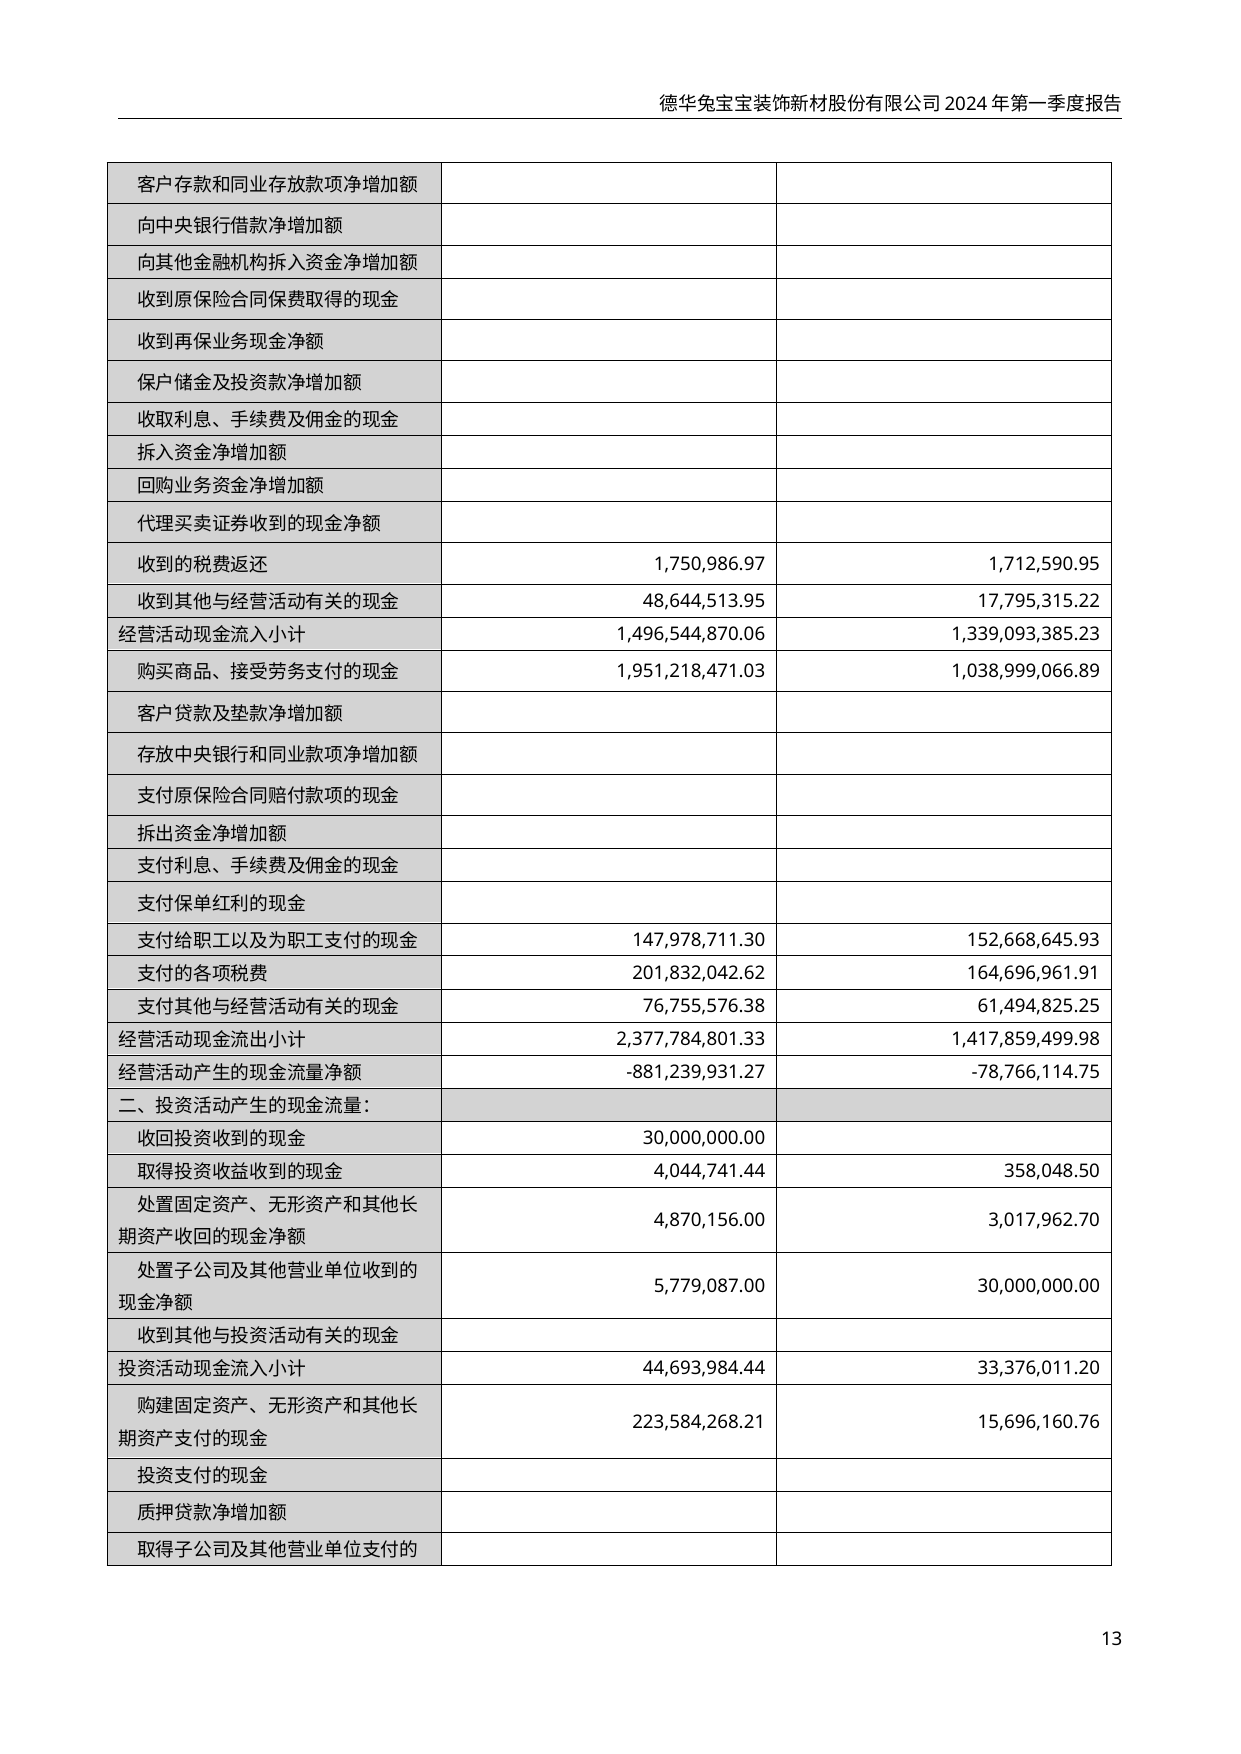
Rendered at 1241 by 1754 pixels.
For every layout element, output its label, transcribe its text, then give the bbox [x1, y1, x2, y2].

table_cell [777, 279, 1111, 319]
table_cell 收到其他与经营活动有关的现金 [108, 585, 441, 617]
table_cell 处置子公司及其他营业单位收到的现金净额 [108, 1253, 441, 1318]
table_cell 4,044,741.44 [442, 1155, 776, 1187]
table_cell [777, 692, 1111, 732]
table_cell 代理买卖证券收到的现金净额 [108, 502, 441, 542]
table_cell [777, 246, 1111, 278]
table_cell 支付给职工以及为职工支付的现金 [108, 924, 441, 955]
table_cell 存放中央银行和同业款项净增加额 [108, 733, 441, 774]
table_cell 30,000,000.00 [777, 1253, 1111, 1318]
table_cell [777, 733, 1111, 774]
table_cell [442, 1089, 776, 1121]
table_cell [442, 1459, 776, 1491]
table_cell 拆入资金净增加额 [108, 436, 441, 468]
table_cell [777, 163, 1111, 203]
table_cell 收回投资收到的现金 [108, 1122, 441, 1153]
table_cell 收到的税费返还 [108, 543, 441, 583]
table_cell [777, 816, 1111, 848]
table_cell [777, 882, 1111, 922]
table_cell [442, 849, 776, 881]
table_cell 17,795,315.22 [777, 585, 1111, 617]
table_cell -78,766,114.75 [777, 1056, 1111, 1087]
table_cell [442, 469, 776, 501]
table_cell 收到其他与投资活动有关的现金 [108, 1319, 441, 1351]
table_cell [442, 1492, 776, 1532]
table_cell [442, 246, 776, 278]
table_cell 购买商品、接受劳务支付的现金 [108, 651, 441, 691]
table_cell [777, 361, 1111, 402]
table_cell 201,832,042.62 [442, 956, 776, 988]
table_cell [777, 1089, 1111, 1121]
table_cell 33,376,011.20 [777, 1352, 1111, 1384]
table_cell 投资活动现金流入小计 [108, 1352, 441, 1384]
table_cell [442, 1319, 776, 1351]
table_cell 支付利息、手续费及佣金的现金 [108, 849, 441, 881]
table_cell 1,951,218,471.03 [442, 651, 776, 691]
table_cell 147,978,711.30 [442, 924, 776, 955]
table_cell 支付保单红利的现金 [108, 882, 441, 922]
table_cell 15,696,160.76 [777, 1385, 1111, 1457]
table_cell [442, 279, 776, 319]
table_cell 质押贷款净增加额 [108, 1492, 441, 1532]
table_cell [777, 1533, 1111, 1565]
table_cell [777, 320, 1111, 360]
table_cell [777, 502, 1111, 542]
table_cell 1,417,859,499.98 [777, 1023, 1111, 1054]
table_cell 向其他金融机构拆入资金净增加额 [108, 246, 441, 278]
table_cell [777, 1122, 1111, 1153]
table_cell 164,696,961.91 [777, 956, 1111, 988]
table_cell [777, 403, 1111, 435]
table_cell [442, 361, 776, 402]
table_cell 保户储金及投资款净增加额 [108, 361, 441, 402]
table_cell 1,712,590.95 [777, 543, 1111, 583]
table_cell -881,239,931.27 [442, 1056, 776, 1087]
table_cell 客户存款和同业存放款项净增加额 [108, 163, 441, 203]
table_cell 客户贷款及垫款净增加额 [108, 692, 441, 732]
table_cell 30,000,000.00 [442, 1122, 776, 1153]
table_cell [442, 204, 776, 245]
table_cell [442, 692, 776, 732]
table_cell 1,496,544,870.06 [442, 618, 776, 649]
table_cell 经营活动产生的现金流量净额 [108, 1056, 441, 1087]
table_cell 48,644,513.95 [442, 585, 776, 617]
table_cell 44,693,984.44 [442, 1352, 776, 1384]
table_cell 5,779,087.00 [442, 1253, 776, 1318]
table_cell [777, 436, 1111, 468]
table_cell 处置固定资产、无形资产和其他长期资产收回的现金净额 [108, 1188, 441, 1252]
table_cell 投资支付的现金 [108, 1459, 441, 1491]
table_cell [442, 816, 776, 848]
table_cell [777, 1492, 1111, 1532]
table_cell 拆出资金净增加额 [108, 816, 441, 848]
table_cell [442, 775, 776, 815]
table_cell 223,584,268.21 [442, 1385, 776, 1457]
table_cell [777, 849, 1111, 881]
table_cell 收取利息、手续费及佣金的现金 [108, 403, 441, 435]
table_cell [442, 733, 776, 774]
table_cell 1,339,093,385.23 [777, 618, 1111, 649]
table_cell 取得投资收益收到的现金 [108, 1155, 441, 1187]
table_cell 收到再保业务现金净额 [108, 320, 441, 360]
table_cell 经营活动现金流出小计 [108, 1023, 441, 1054]
table_cell 收到原保险合同保费取得的现金 [108, 279, 441, 319]
table_cell [777, 1319, 1111, 1351]
table_cell 358,048.50 [777, 1155, 1111, 1187]
table_cell [442, 403, 776, 435]
table_cell 回购业务资金净增加额 [108, 469, 441, 501]
table_cell 支付的各项税费 [108, 956, 441, 988]
table_cell [442, 1533, 776, 1565]
table_cell 2,377,784,801.33 [442, 1023, 776, 1054]
table_cell [442, 882, 776, 922]
table_cell [777, 204, 1111, 245]
table_cell 76,755,576.38 [442, 990, 776, 1021]
table_cell [442, 502, 776, 542]
table_cell 支付其他与经营活动有关的现金 [108, 990, 441, 1021]
table_cell 支付原保险合同赔付款项的现金 [108, 775, 441, 815]
table_cell 4,870,156.00 [442, 1188, 776, 1252]
table_cell [442, 163, 776, 203]
table_cell [442, 436, 776, 468]
table_cell 3,017,962.70 [777, 1188, 1111, 1252]
table_cell [777, 775, 1111, 815]
table_cell 61,494,825.25 [777, 990, 1111, 1021]
table_cell [442, 320, 776, 360]
table_cell 1,750,986.97 [442, 543, 776, 583]
table_cell 取得子公司及其他营业单位支付的现金净额 [108, 1533, 441, 1565]
table_cell 二、投资活动产生的现金流量： [108, 1089, 441, 1121]
table_cell 152,668,645.93 [777, 924, 1111, 955]
table_cell 1,038,999,066.89 [777, 651, 1111, 691]
table_cell [777, 469, 1111, 501]
table_cell 购建固定资产、无形资产和其他长期资产支付的现金 [108, 1385, 441, 1457]
table_cell 经营活动现金流入小计 [108, 618, 441, 649]
table_cell 向中央银行借款净增加额 [108, 204, 441, 245]
table_cell [777, 1459, 1111, 1491]
